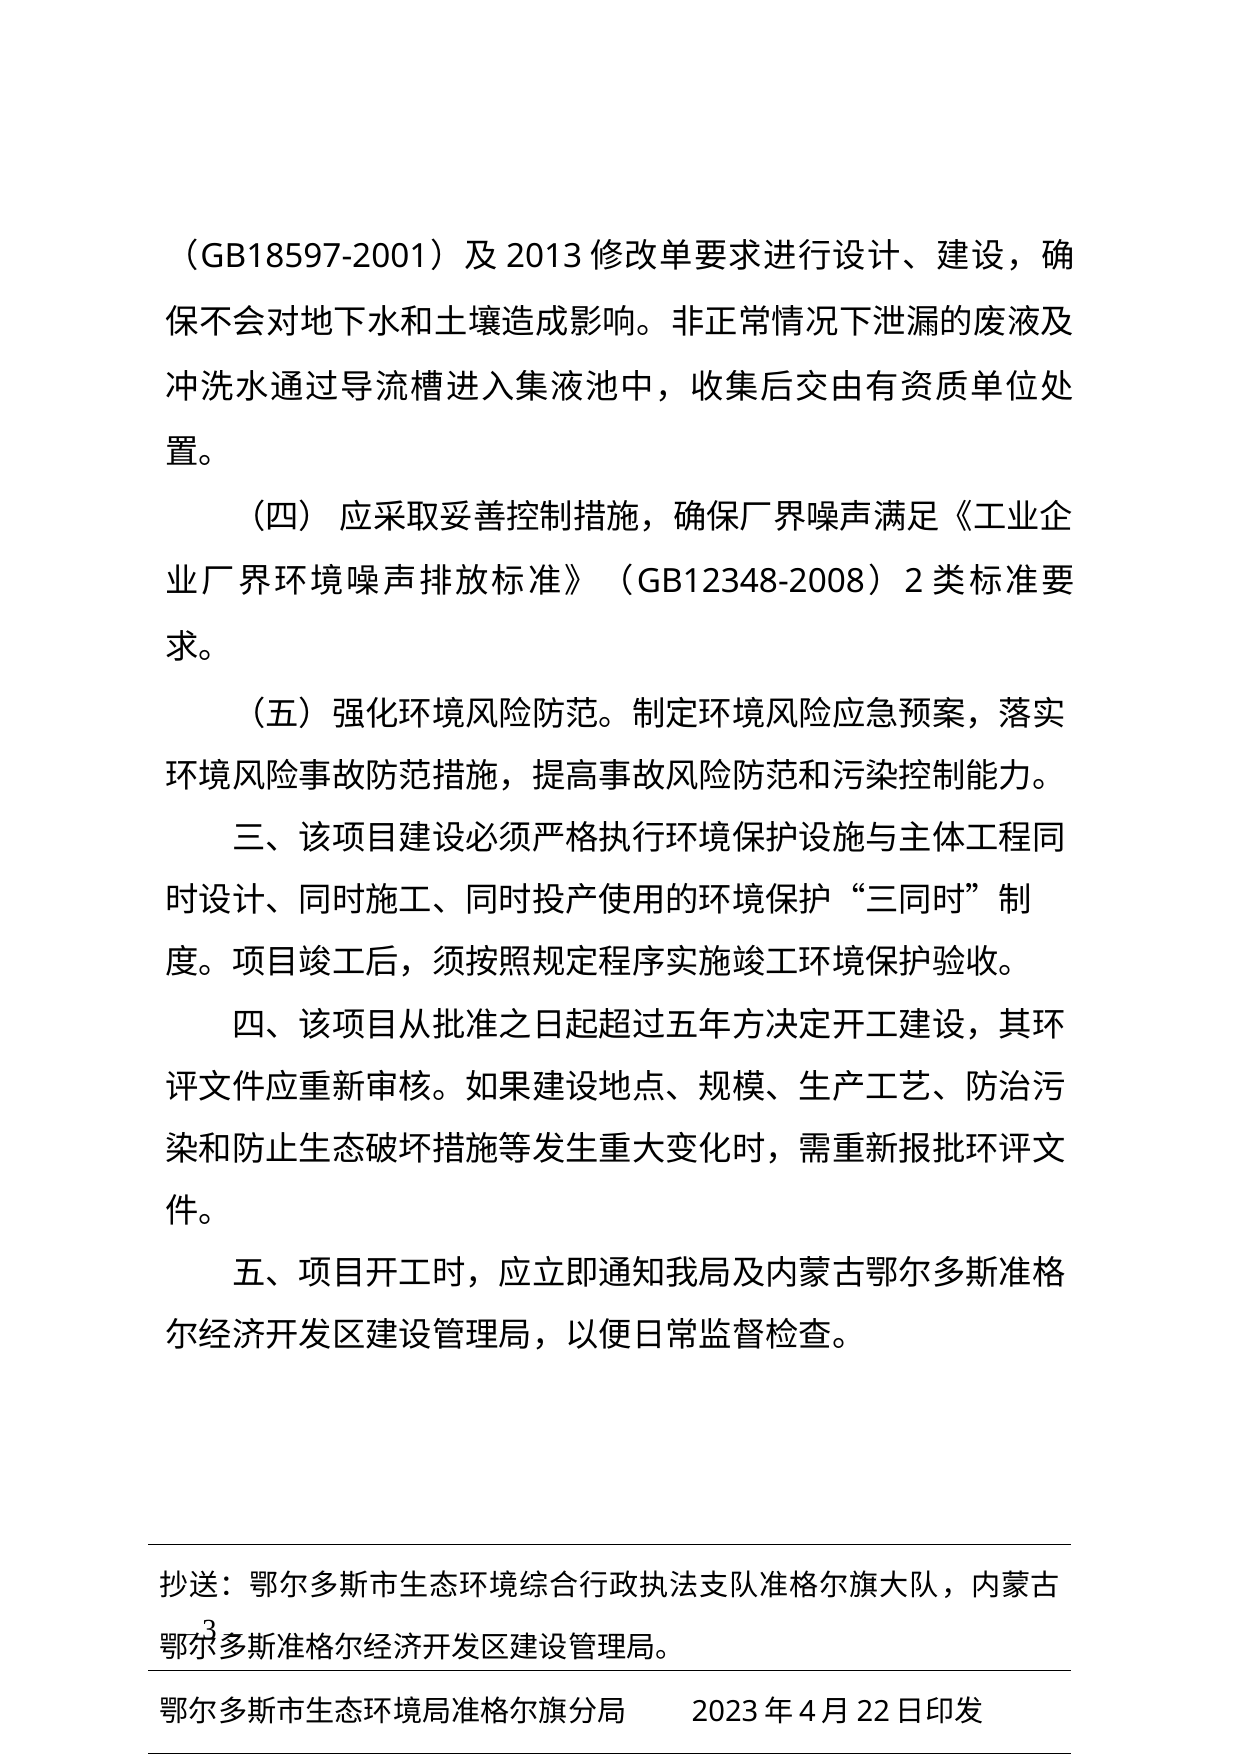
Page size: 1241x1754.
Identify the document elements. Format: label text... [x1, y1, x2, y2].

list 四、该项目从批准之日起超过五年方决定开工建设，其环评文件应重新审核。如果建设地点、规模、生产工艺、防治污染和防止生态破坏措施等发生重大变化时，需重新报批环评文件。 [165, 986, 1075, 1235]
list （五）强化环境风险防范。制定环境风险应急预案，落实环境风险事故防范措施，提高事故风险防范和污染控制能力。 [165, 676, 1075, 800]
table_cell 鄂尔多斯市生态环境局准格尔旗分局 2023年4月22日印发 [148, 1671, 1071, 1753]
list 五、项目开工时，应立即通知我局及内蒙古鄂尔多斯准格尔经济开发区建设管理局，以便日常监督检查。 [165, 1235, 1075, 1359]
table_header 抄送：鄂尔多斯市生态环境综合行政执法支队准格尔旗大队，内蒙古鄂尔多斯准格尔经济开发区建设管理局。 [148, 1545, 1071, 1670]
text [165, 221, 1075, 481]
text （四） 应采取妥善控制措施，确保厂界噪声满足《工业企业厂界环境噪声排放标准》（GB12348-2008）2类标准要求。 [165, 481, 1075, 676]
list 三、该项目建设必须严格执行环境保护设施与主体工程同时设计、同时施工、同时投产使用的环境保护“三同时”制度。项目竣工后，须按照规定程序实施竣工环境保护验收。 [165, 800, 1075, 986]
